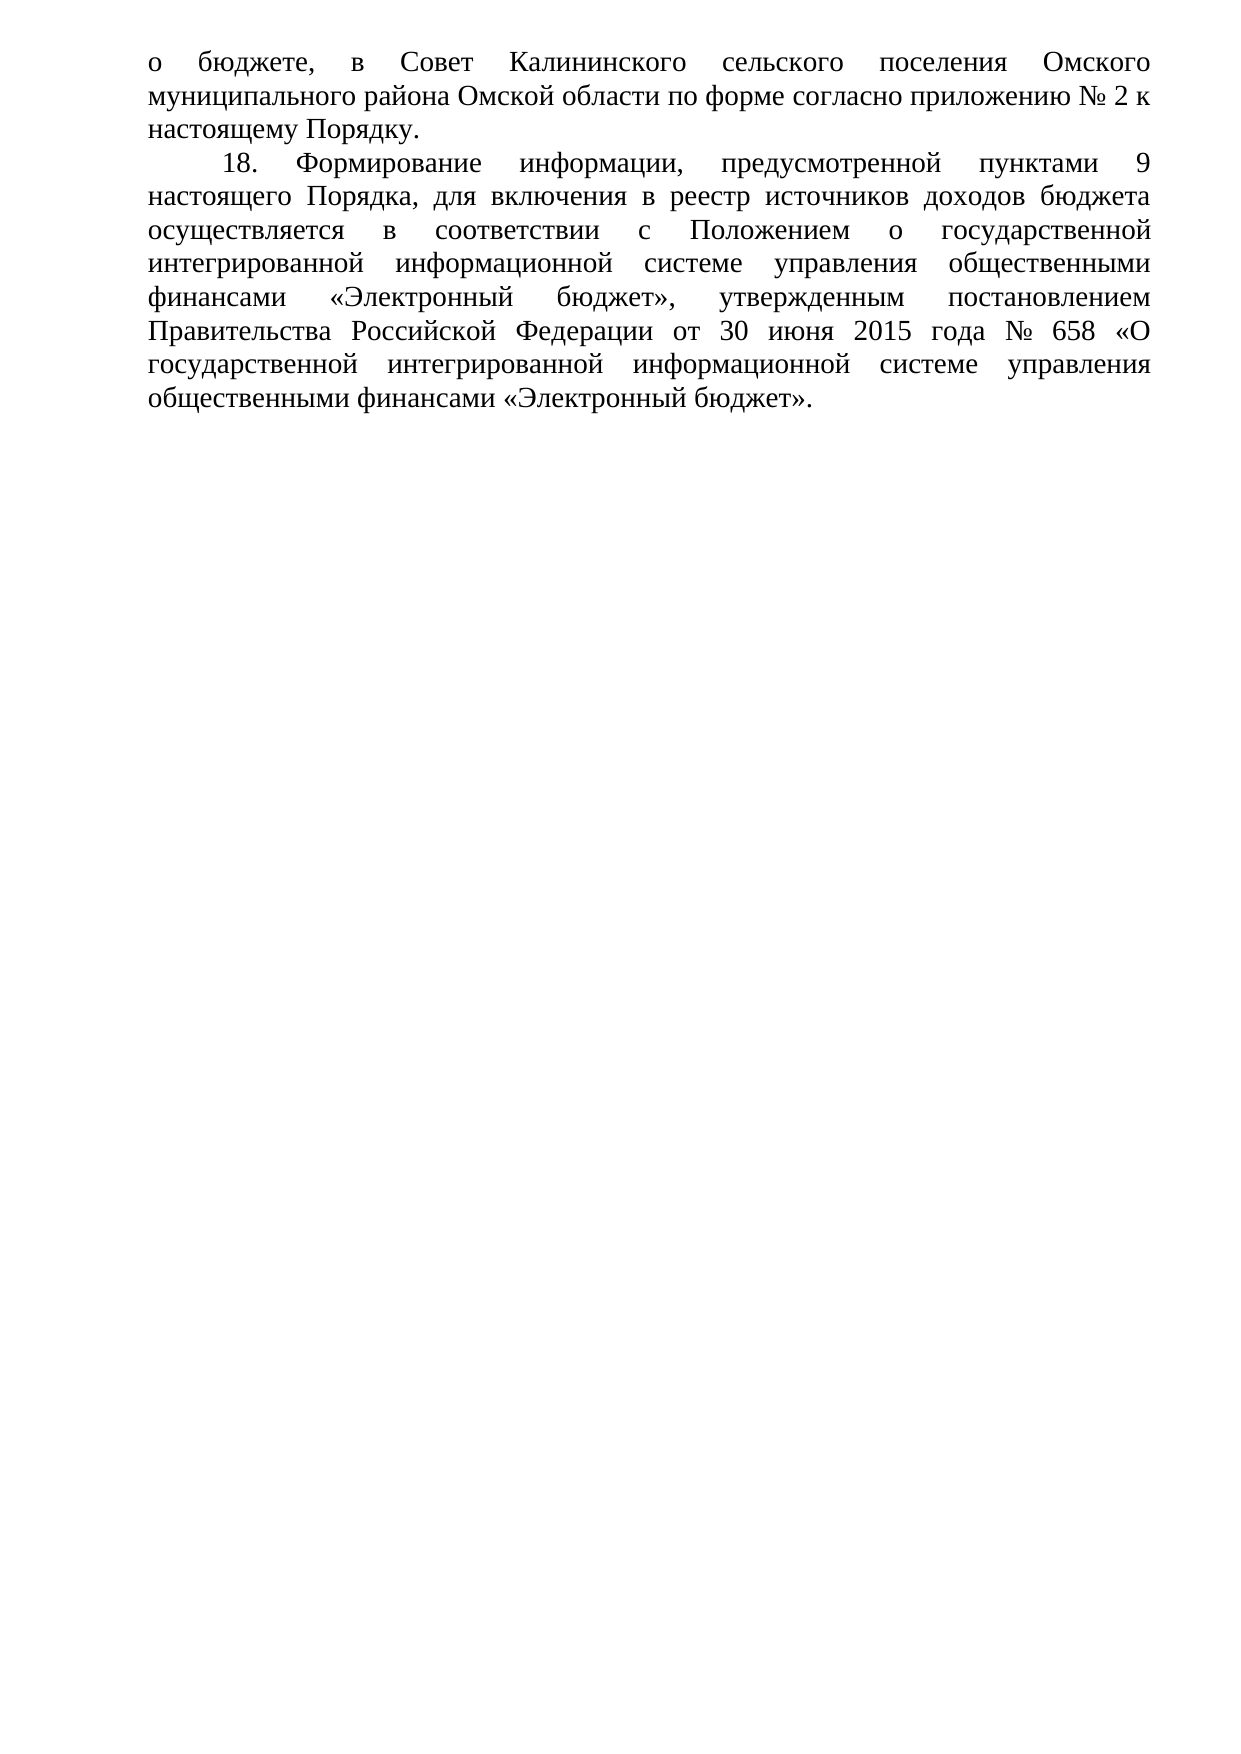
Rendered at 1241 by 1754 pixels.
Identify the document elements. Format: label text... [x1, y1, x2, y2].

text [148, 44, 1152, 145]
text 18. Формирование информации, предусмотренной пунктами 9 настоящего Порядка, для включения в реестр источников доходов бюджета осуществляется в соответствии с Положением о государственной интегрированной информационной системе управления общественными финансами «Электронный бюджет», утвержденным постановлением Правительства Российской Федерации от 30 июня 2015 года № 658 «О государственной интегрированной информационной системе управления общественными финансами «Электронный бюджет». [148, 145, 1152, 413]
